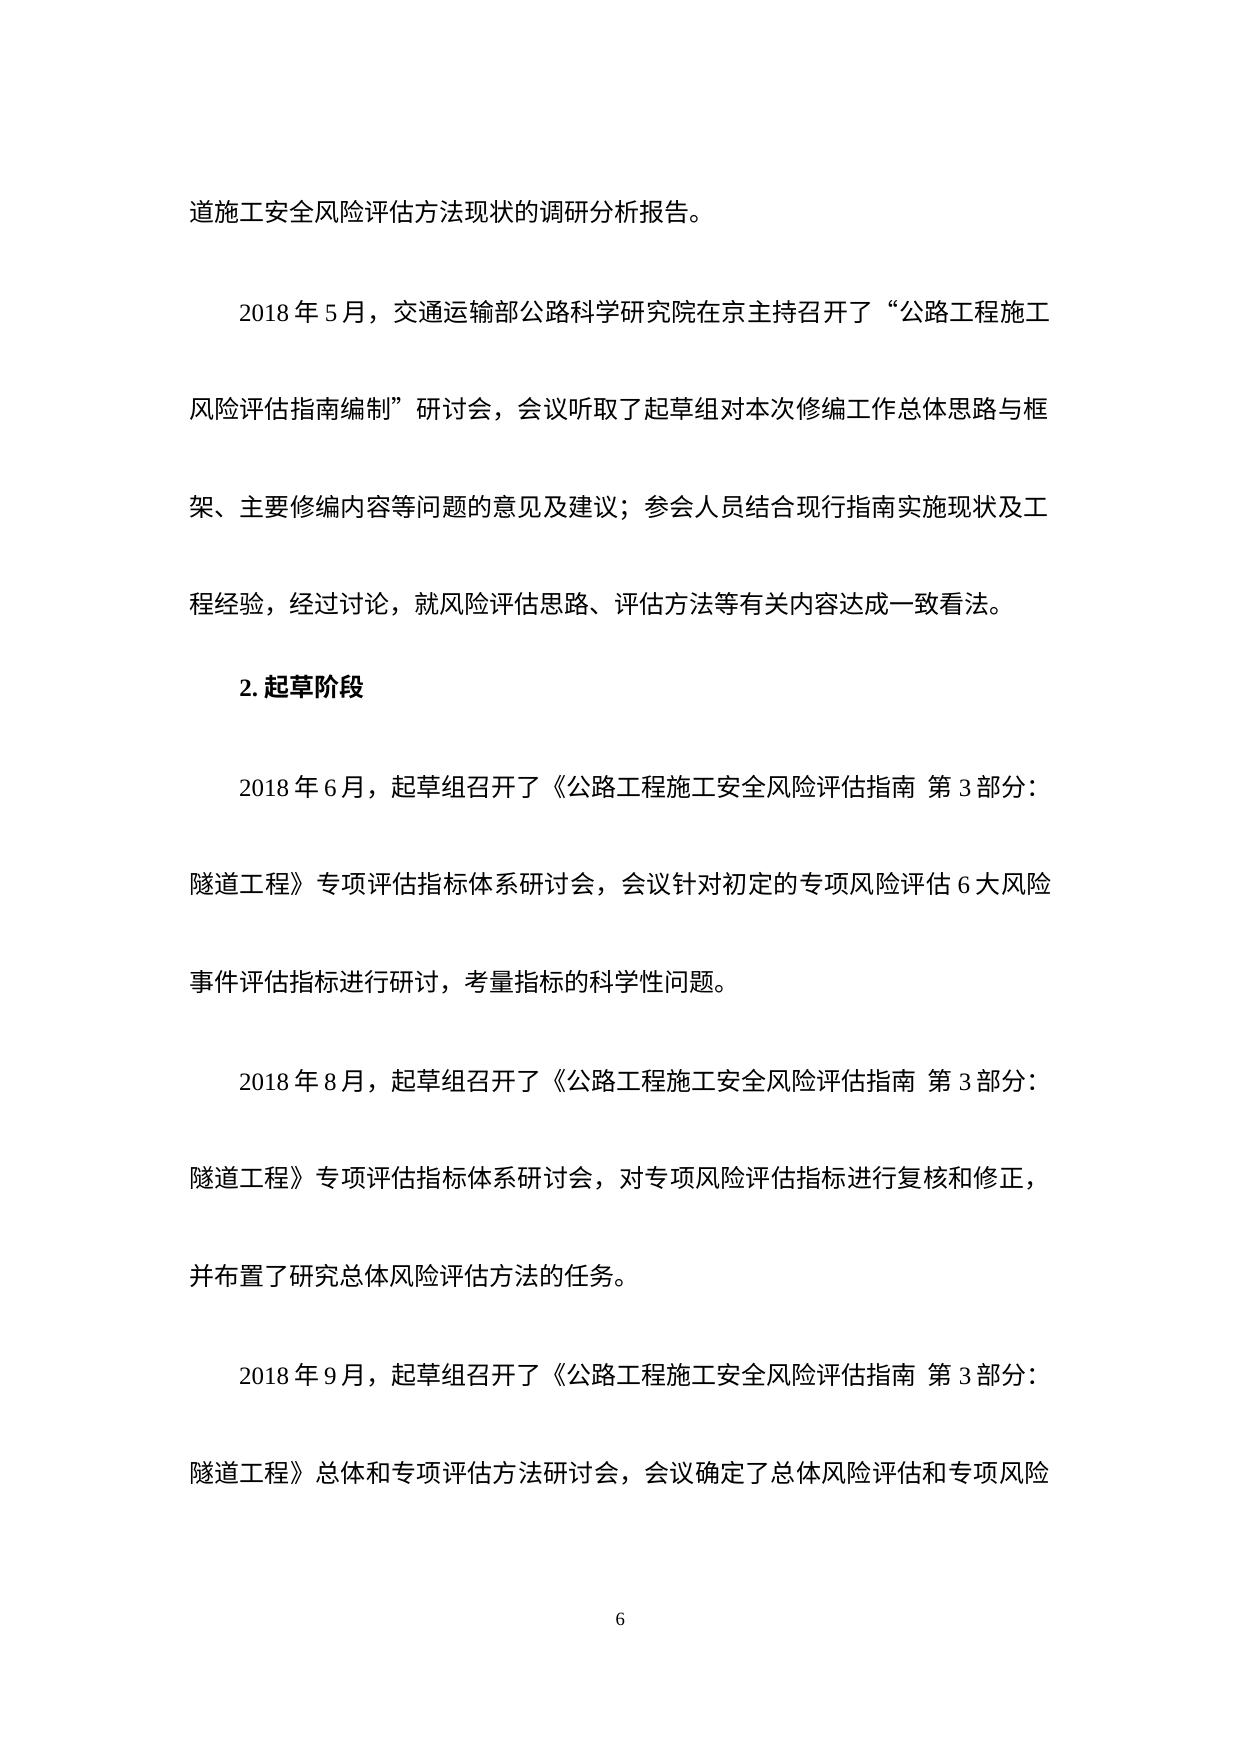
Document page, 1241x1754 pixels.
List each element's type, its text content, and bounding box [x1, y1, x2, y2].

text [189, 178, 1051, 243]
text 2018年8月，起草组召开了《公路工程施工安全风险评估指南 第3部分：隧道工程》专项评估指标体系研讨会，对专项风险评估指标进行复核和修正，并布置了研究总体风险评估方法的任务。 [189, 1047, 1051, 1307]
text 2018年5月，交通运输部公路科学研究院在京主持召开了“公路工程施工风险评估指南编制”研讨会，会议听取了起草组对本次修编工作总体思路与框架、主要修编内容等问题的意见及建议；参会人员结合现行指南实施现状及工程经验，经过讨论，就风险评估思路、评估方法等有关内容达成一致看法。 [189, 278, 1051, 635]
text 2018年6月，起草组召开了《公路工程施工安全风险评估指南 第3部分：隧道工程》专项评估指标体系研讨会，会议针对初定的专项风险评估6大风险事件评估指标进行研讨，考量指标的科学性问题。 [189, 753, 1051, 1013]
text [189, 1341, 1051, 1504]
text 2. 起草阶段 [189, 653, 1051, 718]
